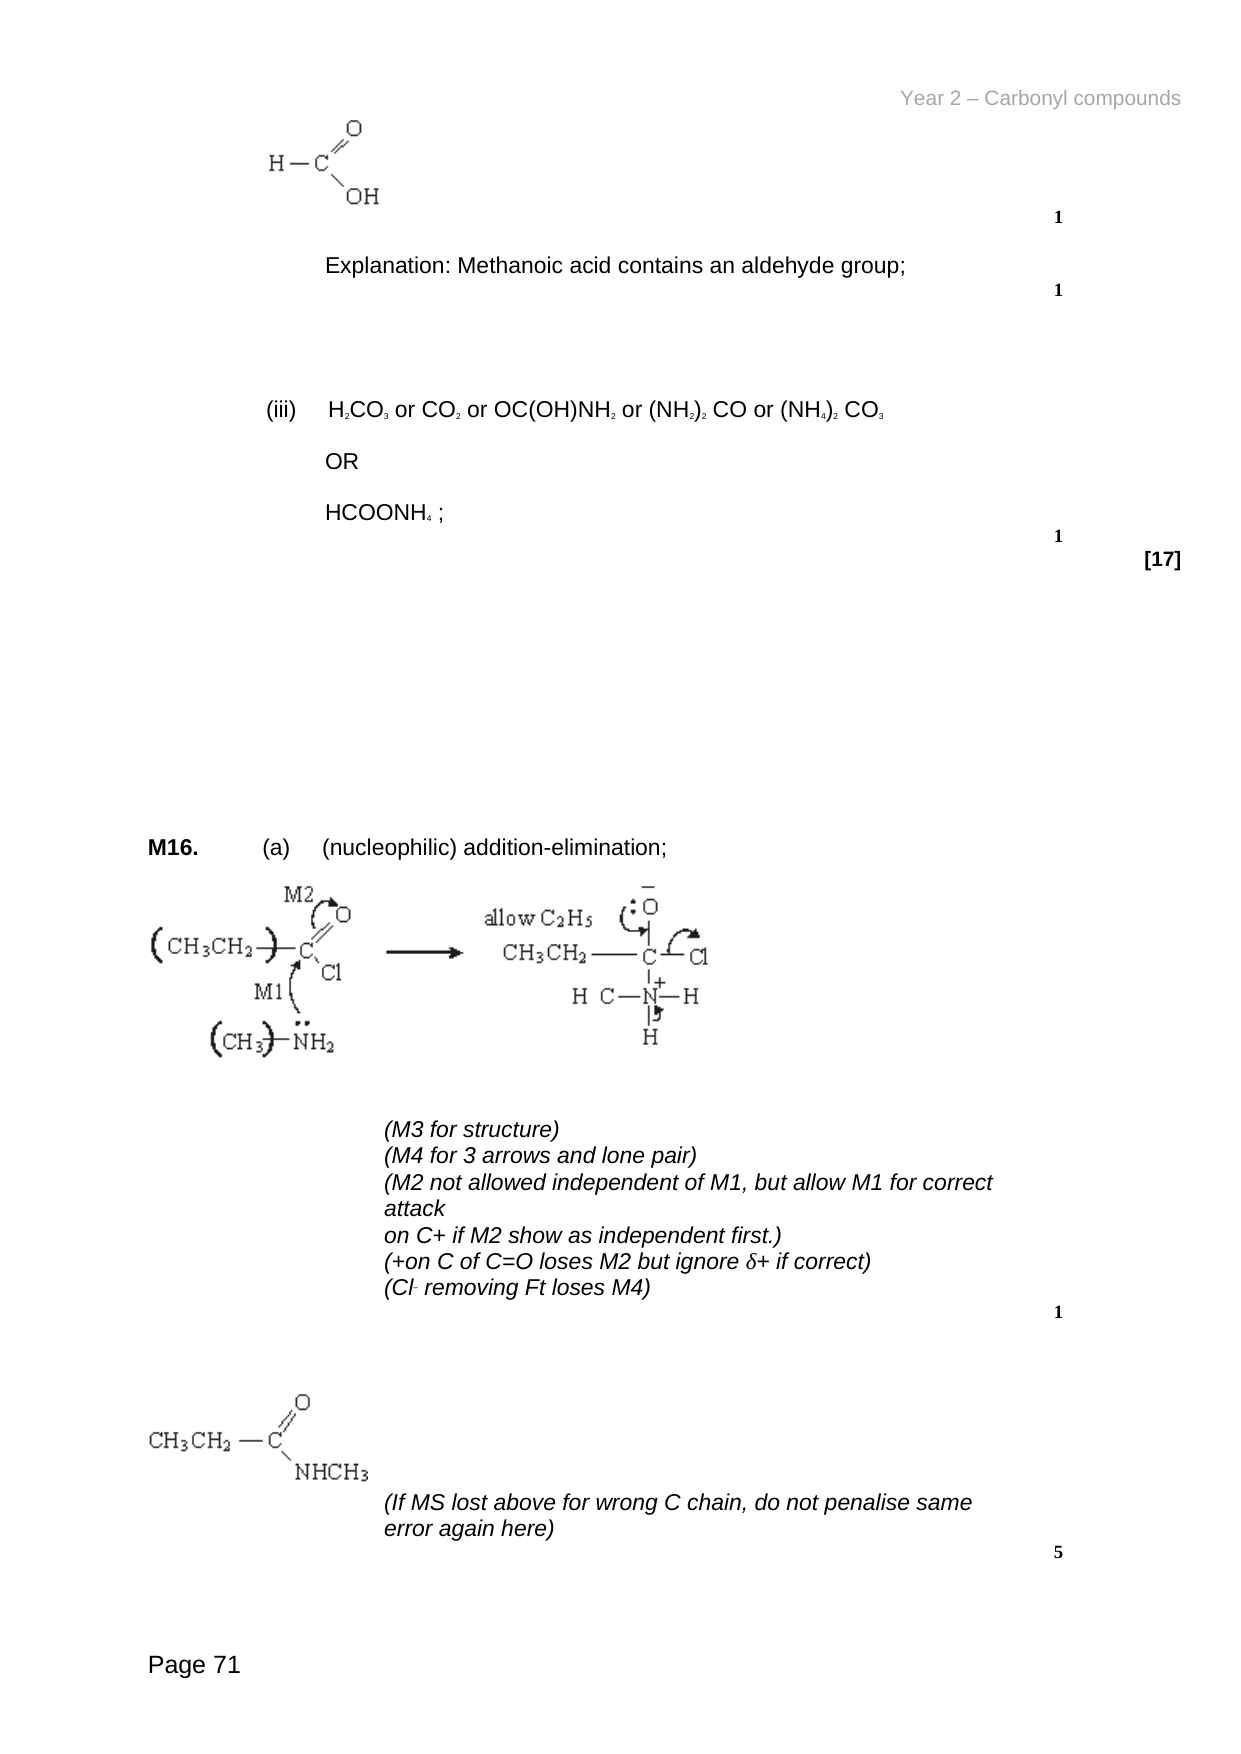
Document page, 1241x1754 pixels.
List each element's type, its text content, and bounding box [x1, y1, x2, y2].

picture [147, 885, 710, 1059]
text 5 [148, 1541, 1063, 1563]
text 1 [148, 1301, 1063, 1322]
picture [265, 119, 382, 206]
text HCOONH4 ; [325, 499, 1122, 525]
text M16. (a) (nucleophilic) addition-elimination; [148, 834, 1122, 860]
text (M3 for structure) (M4 for 3 arrows and lone pair) (M2 not allowed independent of M1, but allow M1 for correct attack on C+ if M2 show as independent first.) (+on C of C=O loses M2 but ignore δ+ if correct) (Cl– removing Ft loses M4) [384, 1116, 1004, 1301]
text 1 [148, 525, 1063, 547]
text 1 [148, 206, 1063, 227]
picture [147, 1393, 368, 1483]
text Explanation: Methanoic acid contains an aldehyde group; [325, 252, 1122, 279]
text 1 [148, 279, 1063, 300]
text (If MS lost above for wrong C chain, do not penalise same error again here) [384, 1489, 1004, 1541]
text [17] [148, 547, 1181, 571]
text (iii) H2CO3 or CO2 or OC(OH)NH2 or (NH2)2 CO or (NH4)2 CO3 [266, 396, 1122, 423]
text OR [325, 448, 1122, 474]
